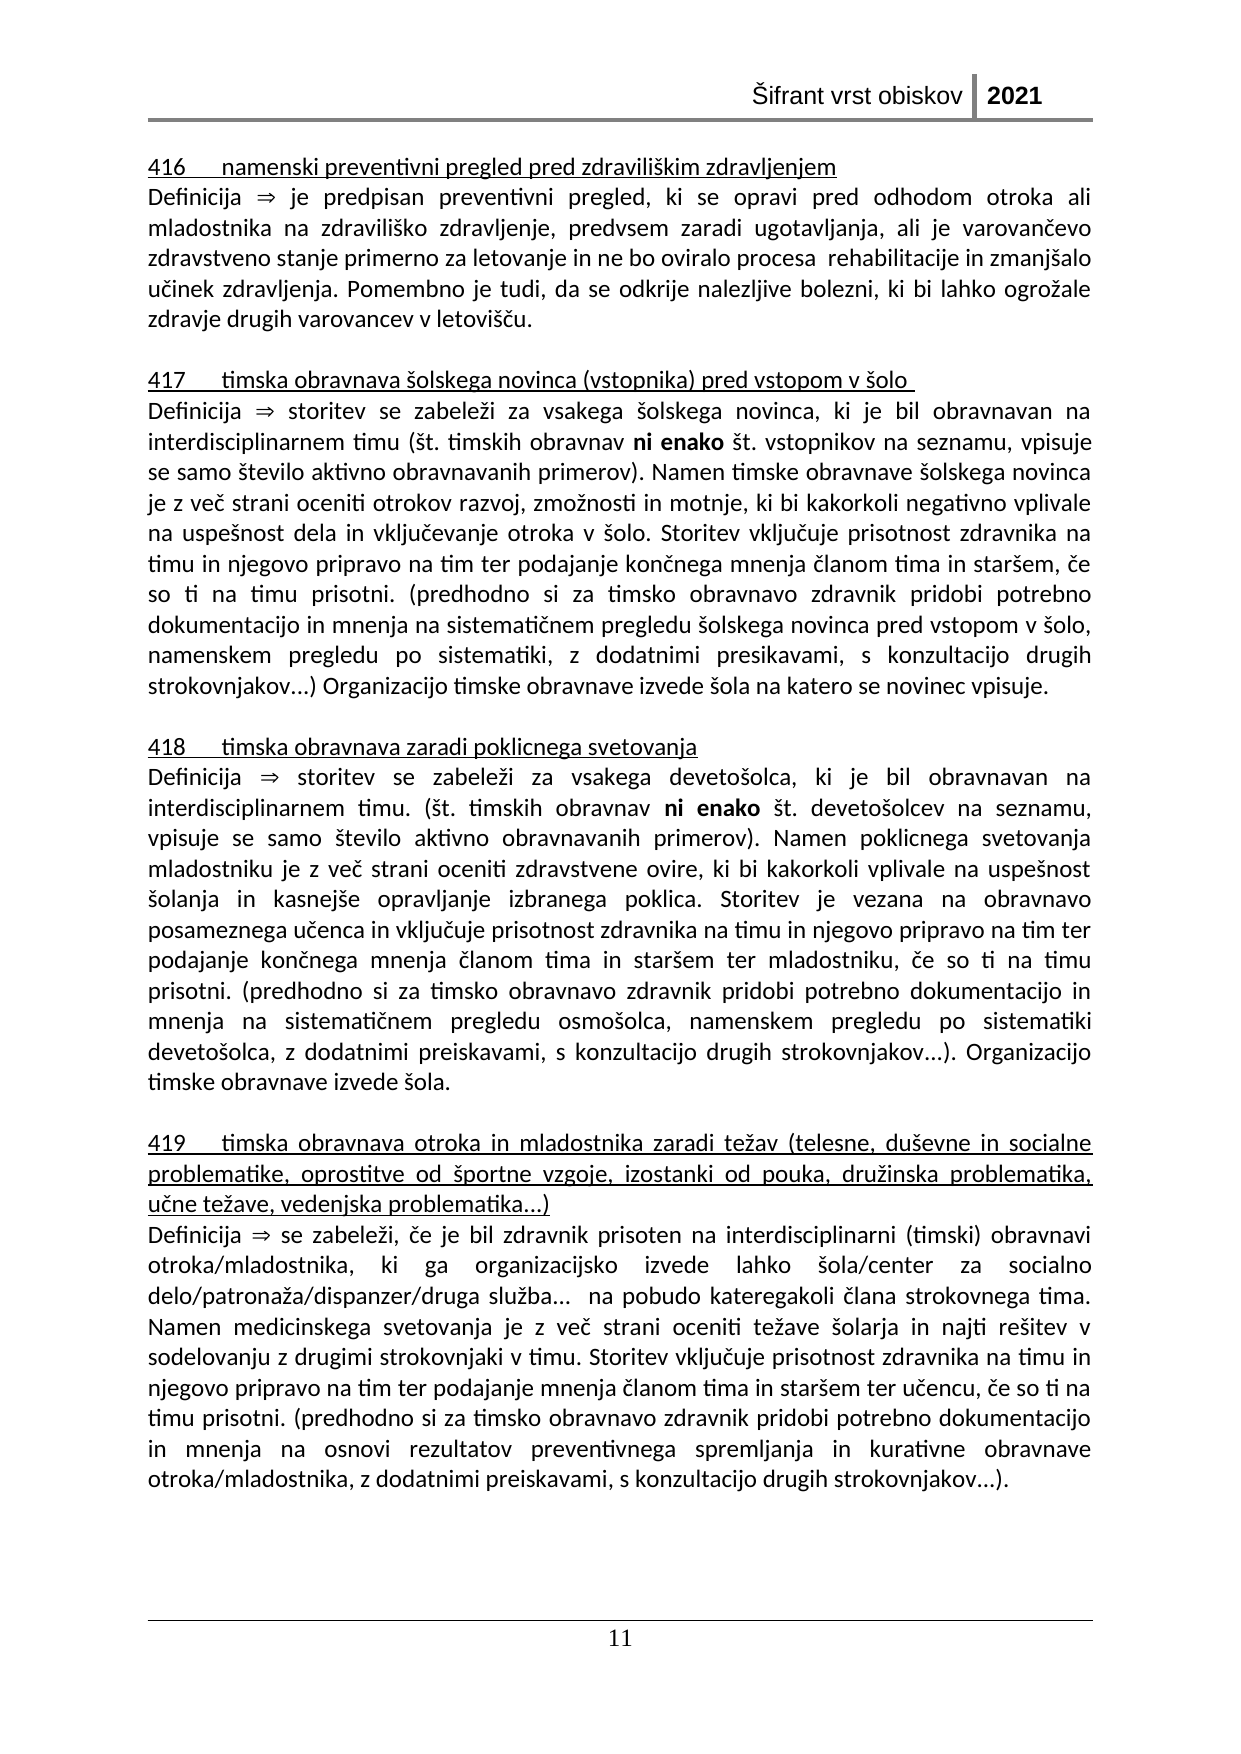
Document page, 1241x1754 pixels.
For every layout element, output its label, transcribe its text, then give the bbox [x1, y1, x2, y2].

text Definicija je predpisan preventivni pregled, ki se opravi pred odhodom otroka ali mladostnika na zdraviliško zdravljenje, predvsem zaradi ugotavljanja, ali je varovančevo zdravstveno stanje primerno za letovanje in ne bo oviralo procesa rehabilitacije in zmanjšalo učinek zdravljenja. Pomembno je tudi, da se odkrije nalezljive bolezni, ki bi lahko ogrožale zdravje drugih varovancev v letovišču. [148, 181, 1093, 334]
text 417 timska obravnava šolskega novinca (vstopnika) pred vstopom v šolo [148, 364, 1093, 395]
text 419 timska obravnava otroka in mladostnika zaradi težav (telesne, duševne in socialne problematike, oprostitve od športne vzgoje, izostanki od pouka, družinska problematika, učne težave, vedenjska problematika...) [148, 1186, 1093, 1219]
text 416 namenski preventivni pregled pred zdraviliškim zdravljenjem [148, 151, 1093, 181]
text Definicija storitev se zabeleži za vsakega devetošolca, ki je bil obravnavan na interdisciplinarnem timu. (št. timskih obravnav ni enako št. devetošolcev na seznamu, vpisuje se samo število aktivno obravnavanih primerov). Namen poklicnega svetovanja mladostniku je z več strani oceniti zdravstvene ovire, ki bi kakorkoli vplivale na uspešnost šolanja in kasnejše opravljanje izbranega poklica. Storitev je vezana na obravnavo posameznega učenca in vključuje prisotnost zdravnika na timu in njegovo pripravo na tim ter podajanje končnega mnenja članom tima in staršem ter mladostniku, če so ti na timu prisotni. (predhodno si za timsko obravnavo zdravnik pridobi potrebno dokumentacijo in mnenja na sistematičnem pregledu osmošolca, namenskem pregledu po sistematiki devetošolca, z dodatnimi preiskavami, s konzultacijo drugih strokovnjakov...). Organizacijo timske obravnave izvede šola. [148, 761, 1093, 1097]
text Definicija se zabeleži, če je bil zdravnik prisoten na interdisciplinarni (timski) obravnavi otroka/mladostnika, ki ga organizacijsko izvede lahko šola/center za socialno delo/patronaža/dispanzer/druga služba... na pobudo kateregakoli člana strokovnega tima. Namen medicinskega svetovanja je z več strani oceniti težave šolarja in najti rešitev v sodelovanju z drugimi strokovnjaki v timu. Storitev vključuje prisotnost zdravnika na timu in njegovo pripravo na tim ter podajanje mnenja članom tima in staršem ter učencu, če so ti na timu prisotni. (predhodno si za timsko obravnavo zdravnik pridobi potrebno dokumentacijo in mnenja na osnovi rezultatov preventivnega spremljanja in kurativne obravnave otroka/mladostnika, z dodatnimi preiskavami, s konzultacijo drugih strokovnjakov...). [148, 1219, 1093, 1494]
text Definicija storitev se zabeleži za vsakega šolskega novinca, ki je bil obravnavan na interdisciplinarnem timu (št. timskih obravnav ni enako št. vstopnikov na seznamu, vpisuje se samo število aktivno obravnavanih primerov). Namen timske obravnave šolskega novinca je z več strani oceniti otrokov razvoj, zmožnosti in motnje, ki bi kakorkoli negativno vplivale na uspešnost dela in vključevanje otroka v šolo. Storitev vključuje prisotnost zdravnika na timu in njegovo pripravo na tim ter podajanje končnega mnenja članom tima in staršem, če so ti na timu prisotni. (predhodno si za timsko obravnavo zdravnik pridobi potrebno dokumentacijo in mnenja na sistematičnem pregledu šolskega novinca pred vstopom v šolo, namenskem pregledu po sistematiki, z dodatnimi presikavami, s konzultacijo drugih strokovnjakov...) Organizacijo timske obravnave izvede šola na katero se novinec vpisuje. [148, 395, 1093, 700]
text 419 timska obravnava otroka in mladostnika zaradi težav (telesne, duševne in socialne problematike, oprostitve od športne vzgoje, izostanki od pouka, družinska problematika, učne težave, vedenjska problematika...) [148, 1128, 1093, 1153]
text 418 timska obravnava zaradi poklicnega svetovanja [148, 731, 1093, 761]
text 419 timska obravnava otroka in mladostnika zaradi težav (telesne, duševne in socialne problematike, oprostitve od športne vzgoje, izostanki od pouka, družinska problematika, učne težave, vedenjska problematika...) [148, 1155, 1093, 1184]
